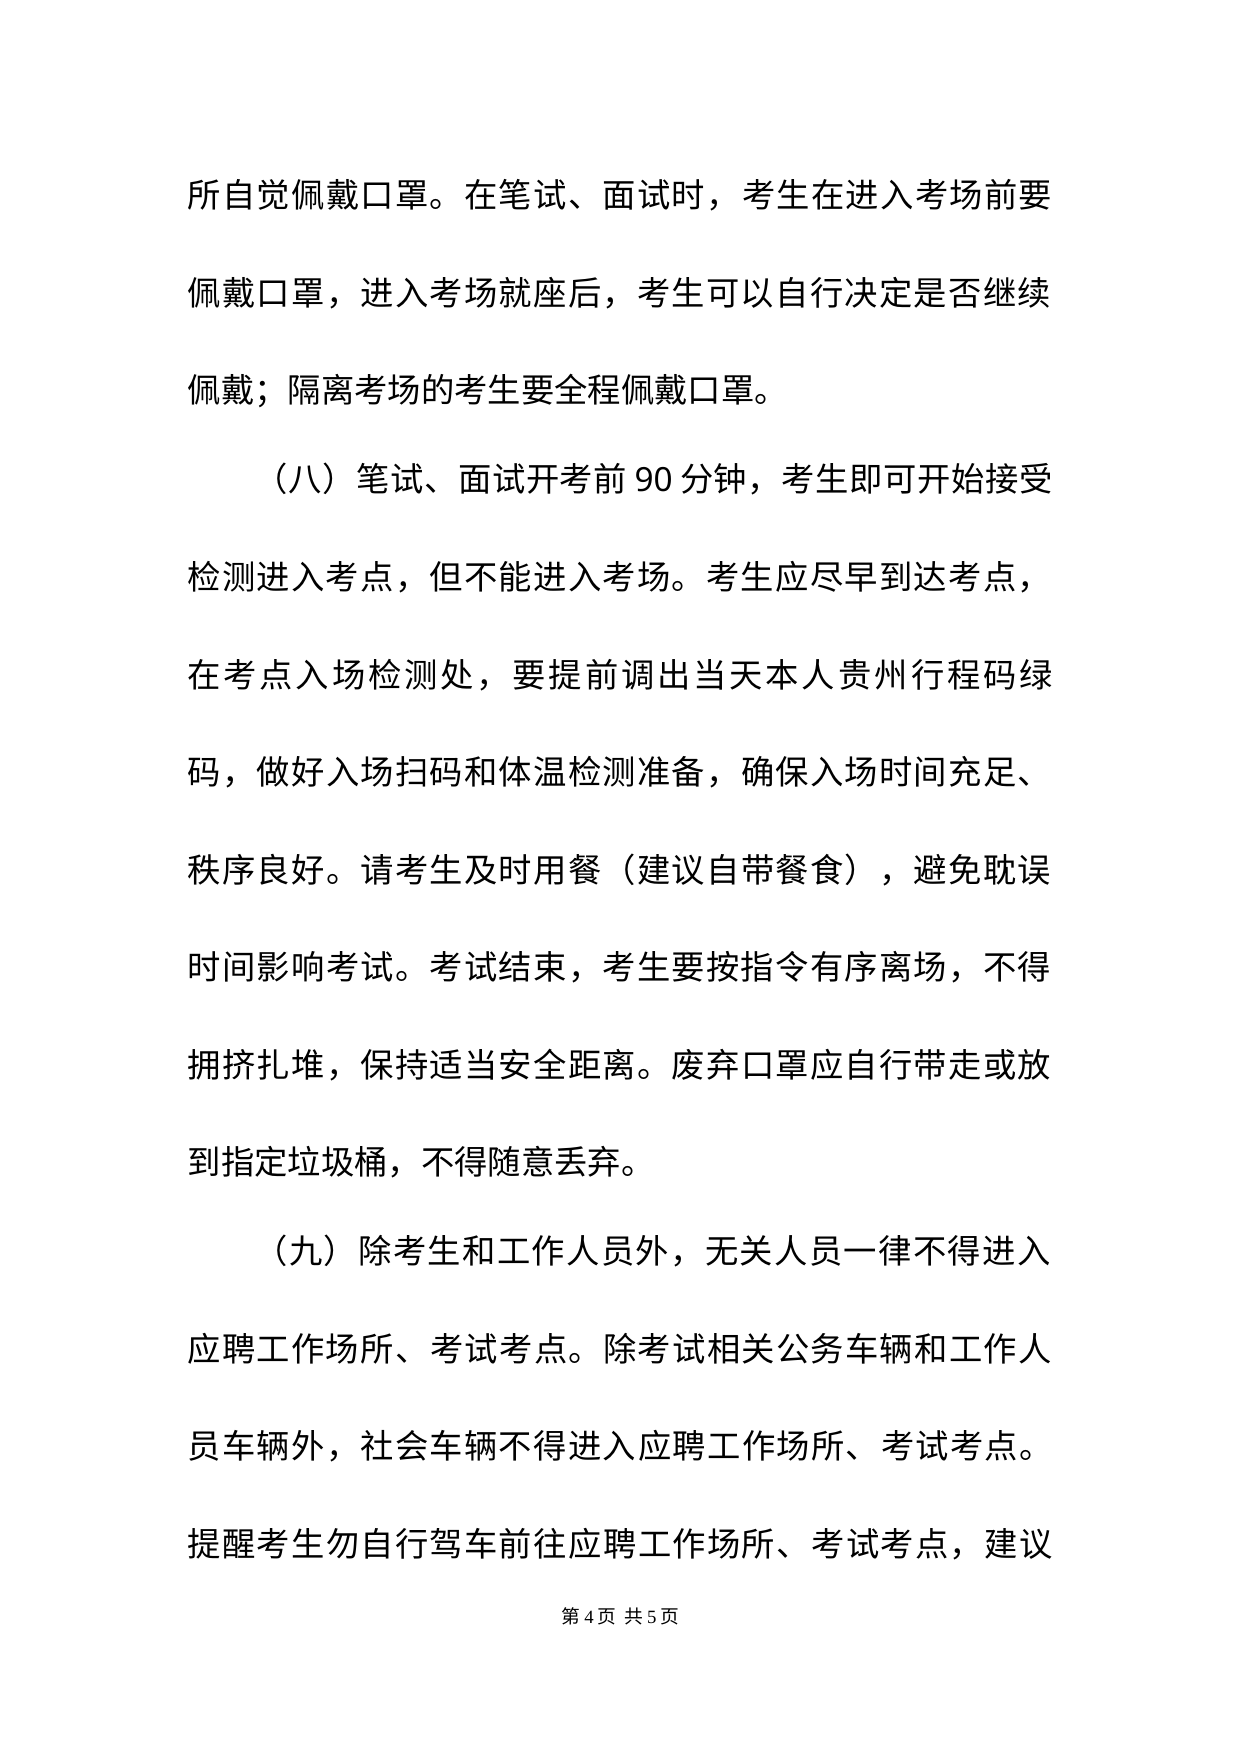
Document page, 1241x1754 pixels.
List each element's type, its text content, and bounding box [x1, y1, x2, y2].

text （八）笔试、面试开考前90分钟，考生即可开始接受检测进入考点，但不能进入考场。考生应尽早到达考点，在考点入场检测处，要提前调出当天本人贵州行程码绿码，做好入场扫码和体温检测准备，确保入场时间充足、秩序良好。请考生及时用餐（建议自带餐食），避免耽误时间影响考试。考试结束，考生要按指令有序离场，不得拥挤扎堆，保持适当安全距离。废弃口罩应自行带走或放到指定垃圾桶，不得随意丢弃。 [187, 445, 1053, 1192]
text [187, 1217, 1053, 1574]
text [187, 161, 1053, 421]
